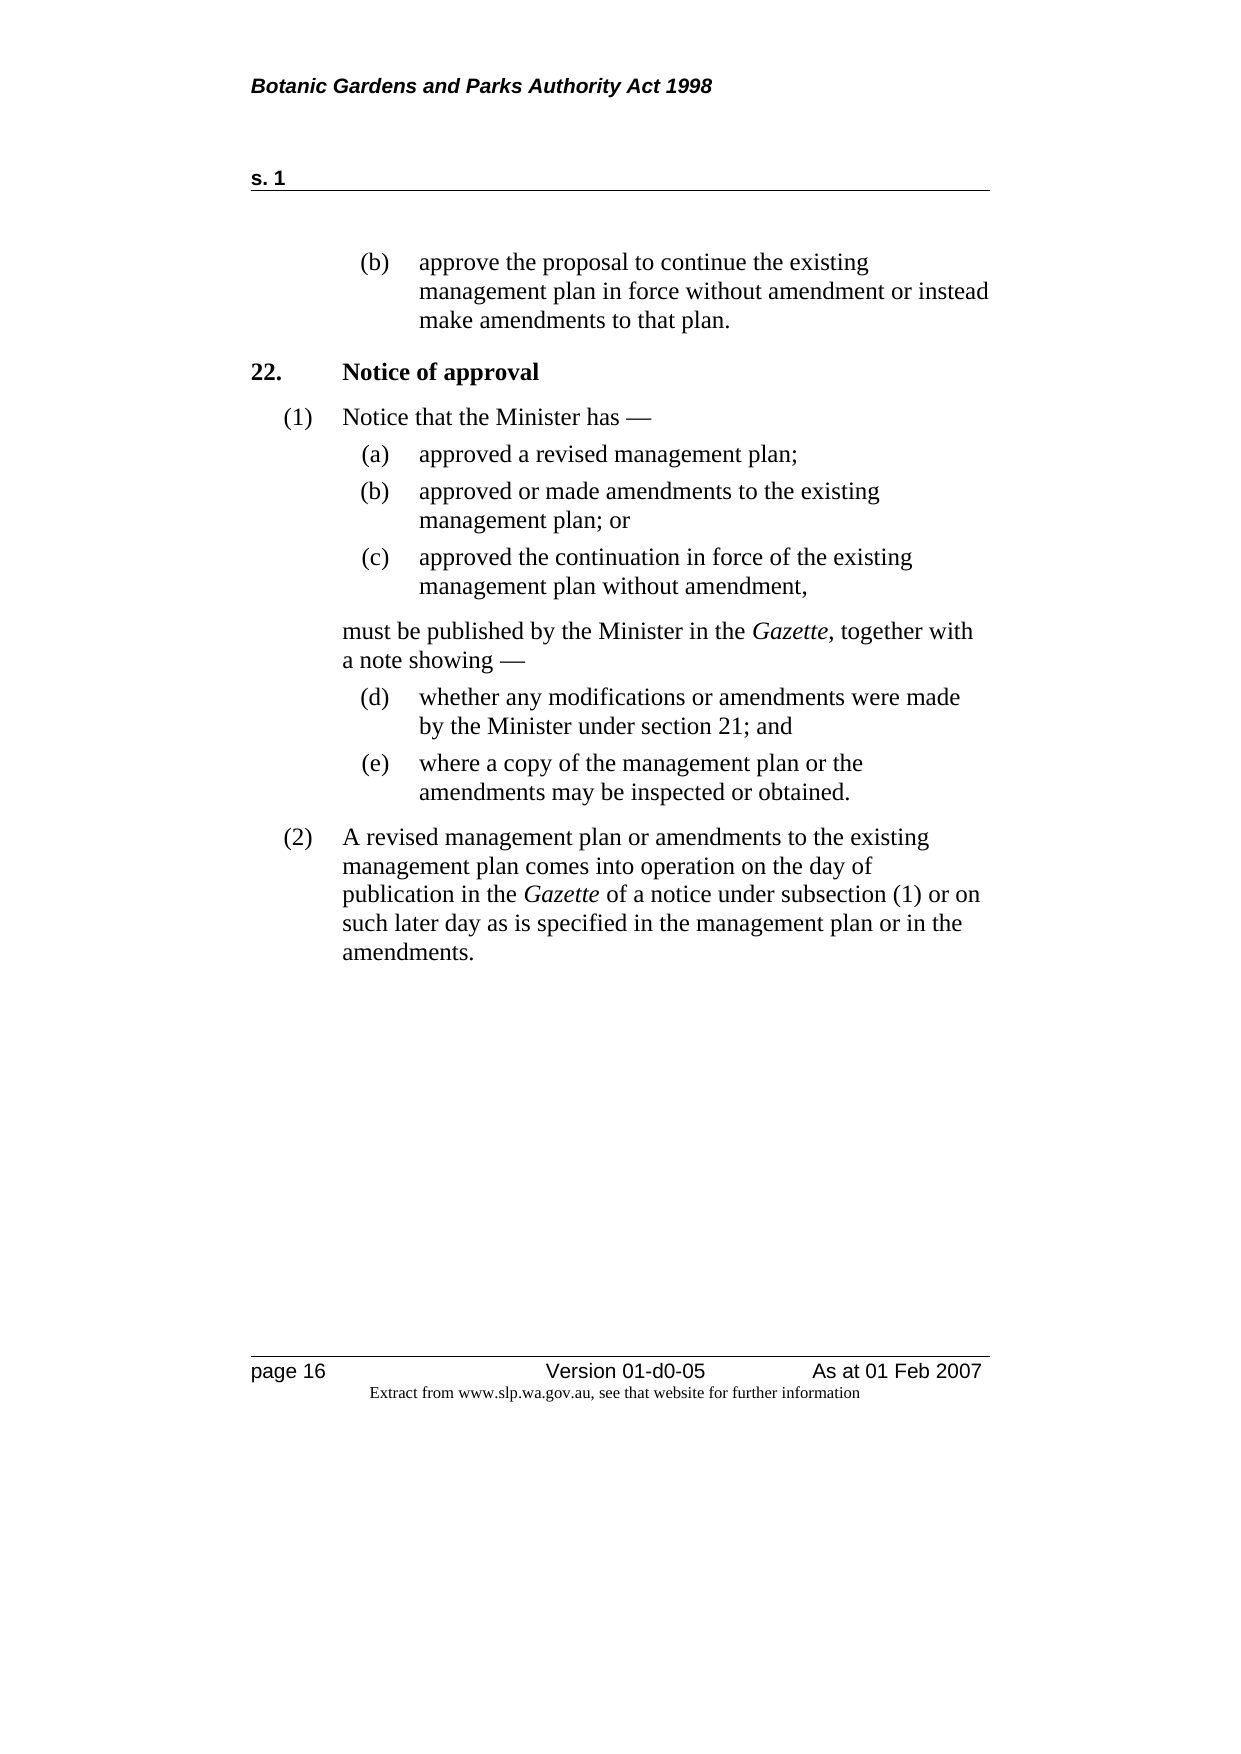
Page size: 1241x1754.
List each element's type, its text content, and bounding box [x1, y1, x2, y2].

text (1) Notice that the Minister has — [251, 402, 990, 431]
text (e) where a copy of the management plan or the amendments may be inspected or obtained. [251, 748, 990, 805]
text (b) approved or made amendments to the existing management plan; or [251, 476, 990, 534]
text (a) approved a revised management plan; [251, 439, 990, 468]
text (d) whether any modifications or amendments were made by the Minister under section 21; and [251, 682, 990, 739]
text (2) A revised management plan or amendments to the existing management plan comes into operation on the day of publication in the Gazette of a notice under subsection (1) or on such later day as is specified in the management plan or in the amendments. [251, 822, 990, 966]
subtitle 22. Notice of approval [251, 357, 990, 385]
text (c) approved the continuation in force of the existing management plan without amendment, [251, 542, 990, 599]
text (b) approve the proposal to continue the existing management plan in force without amendment or instead make amendments to that plan. [251, 247, 990, 334]
text must be published by the Minister in the Gazette, together with a note showing — [251, 616, 990, 674]
